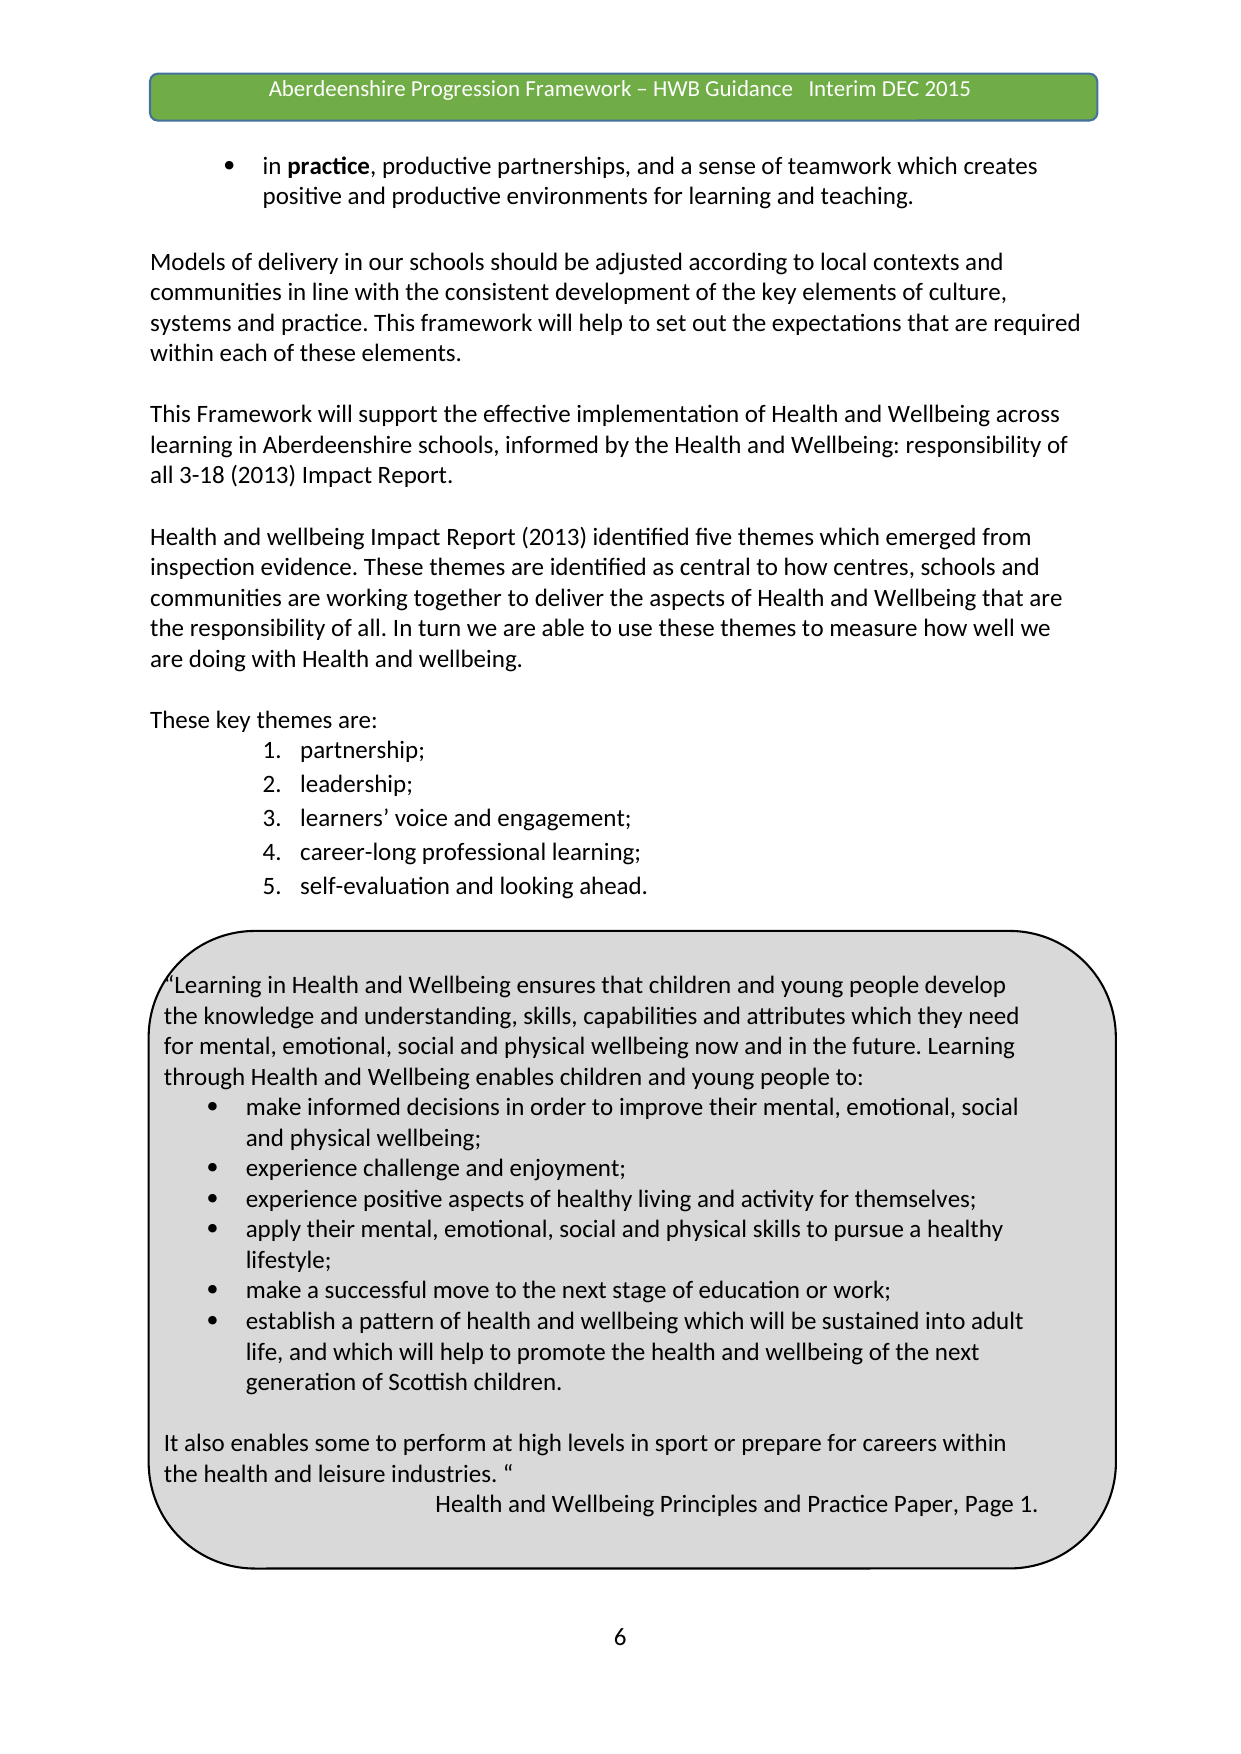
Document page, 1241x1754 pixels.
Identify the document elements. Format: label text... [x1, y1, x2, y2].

text Health and wellbeing Impact Report (2013) identified five themes which emerged from inspection evidence. These themes are identified as central to how centres, schools and communities are working together to deliver the aspects of Health and Wellbeing that are the responsibility of all. In turn we are able to use these themes to measure how well we are doing with Health and wellbeing. [150, 521, 1090, 673]
list in practice, productive partnerships, and a sense of teamwork which creates positive and productive environments for learning and teaching. [225, 150, 1090, 211]
list partnership; [262, 734, 1090, 765]
text This Framework will support the effective implementation of Health and Wellbeing across learning in Aberdeenshire schools, informed by the Health and Wellbeing: responsibility of all 3-18 (2013) Impact Report. [150, 399, 1090, 490]
list career-long professional learning; [262, 836, 1090, 867]
list self-evaluation and looking ahead. [262, 870, 1090, 901]
list learners’ voice and engagement; [262, 802, 1090, 833]
list leadership; [262, 768, 1090, 799]
text Models of delivery in our schools should be adjusted according to local contexts and communities in line with the consistent development of the key elements of culture, systems and practice. This framework will help to set out the expectations that are required within each of these elements. [150, 246, 1090, 368]
text These key themes are: [150, 704, 1090, 734]
